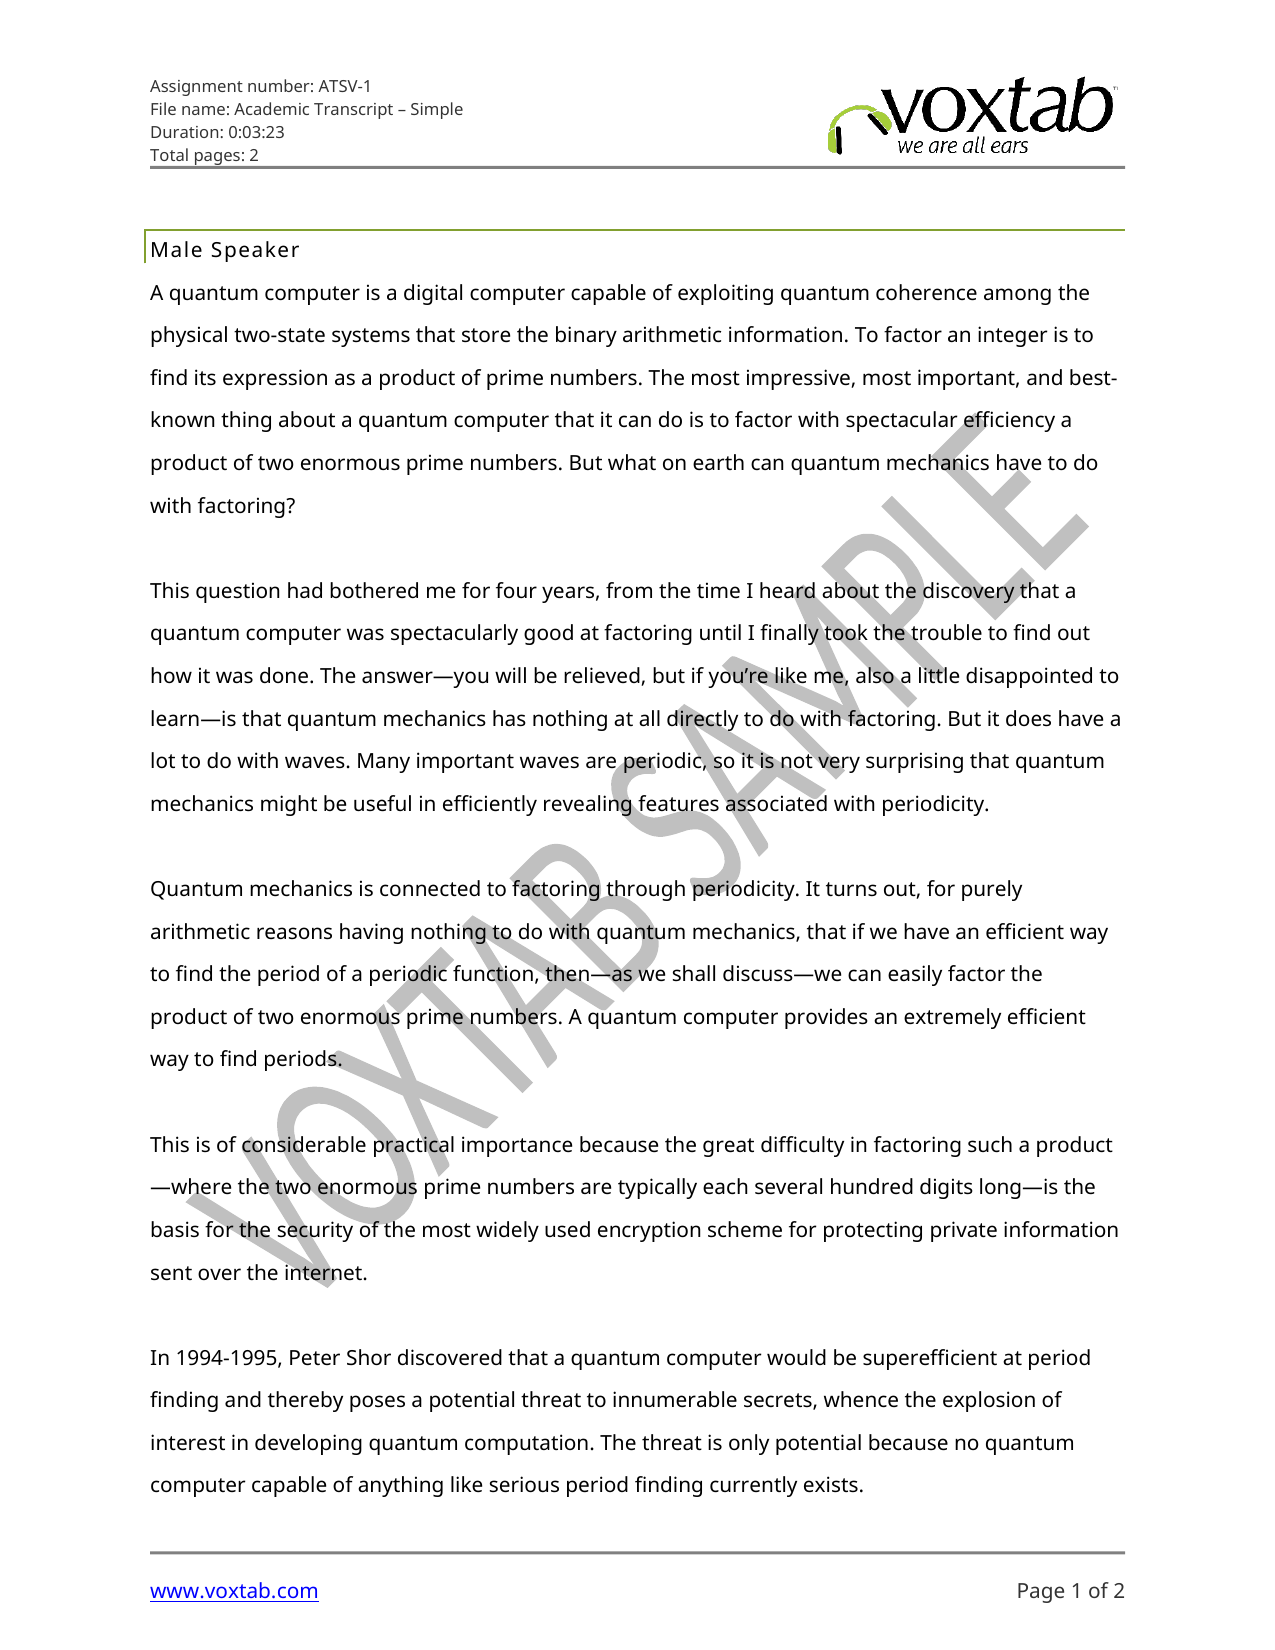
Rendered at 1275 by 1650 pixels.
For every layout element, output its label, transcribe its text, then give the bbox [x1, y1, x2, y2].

picture [826, 76, 1117, 155]
text A quantum computer is a digital computer capable of exploiting quantum coherence among the physical two-state systems that store the binary arithmetic information. To factor an integer is to find its expression as a product of prime numbers. The most impressive, most important, and best-known thing about a quantum computer that it can do is to factor with spectacular efficiency a product of two enormous prime numbers. But what on earth can quantum mechanics have to do with factoring? [150, 278, 1125, 519]
text In 1994-1995, Peter Shor discovered that a quantum computer would be superefficient at period finding and thereby poses a potential threat to innumerable secrets, whence the explosion of interest in developing quantum computation. The threat is only potential because no quantum computer capable of anything like serious period finding currently exists. [150, 1343, 1125, 1499]
text Quantum mechanics is connected to factoring through periodicity. It turns out, for purely arithmetic reasons having nothing to do with quantum mechanics, that if we have an efficient way to find the period of a periodic function, then—as we shall discuss—we can easily factor the product of two enormous prime numbers. A quantum computer provides an extremely efficient way to find periods. [150, 874, 1125, 1073]
text This is of considerable practical importance because the great difficulty in factoring such a product—where the two enormous prime numbers are typically each several hundred digits long—is the basis for the security of the most widely used encryption scheme for protecting private information sent over the internet. [150, 1130, 1125, 1286]
subtitle Male Speaker [146, 231, 1125, 263]
text This question had bothered me for four years, from the time I heard about the discovery that a quantum computer was spectacularly good at factoring until I finally took the trouble to find out how it was done. The answer—you will be relieved, but if you’re like me, also a little disappointed to learn—is that quantum mechanics has nothing at all directly to do with factoring. But it does have a lot to do with waves. Many important waves are periodic, so it is not very surprising that quantum mechanics might be useful in efficiently revealing features associated with periodicity. [150, 576, 1125, 817]
